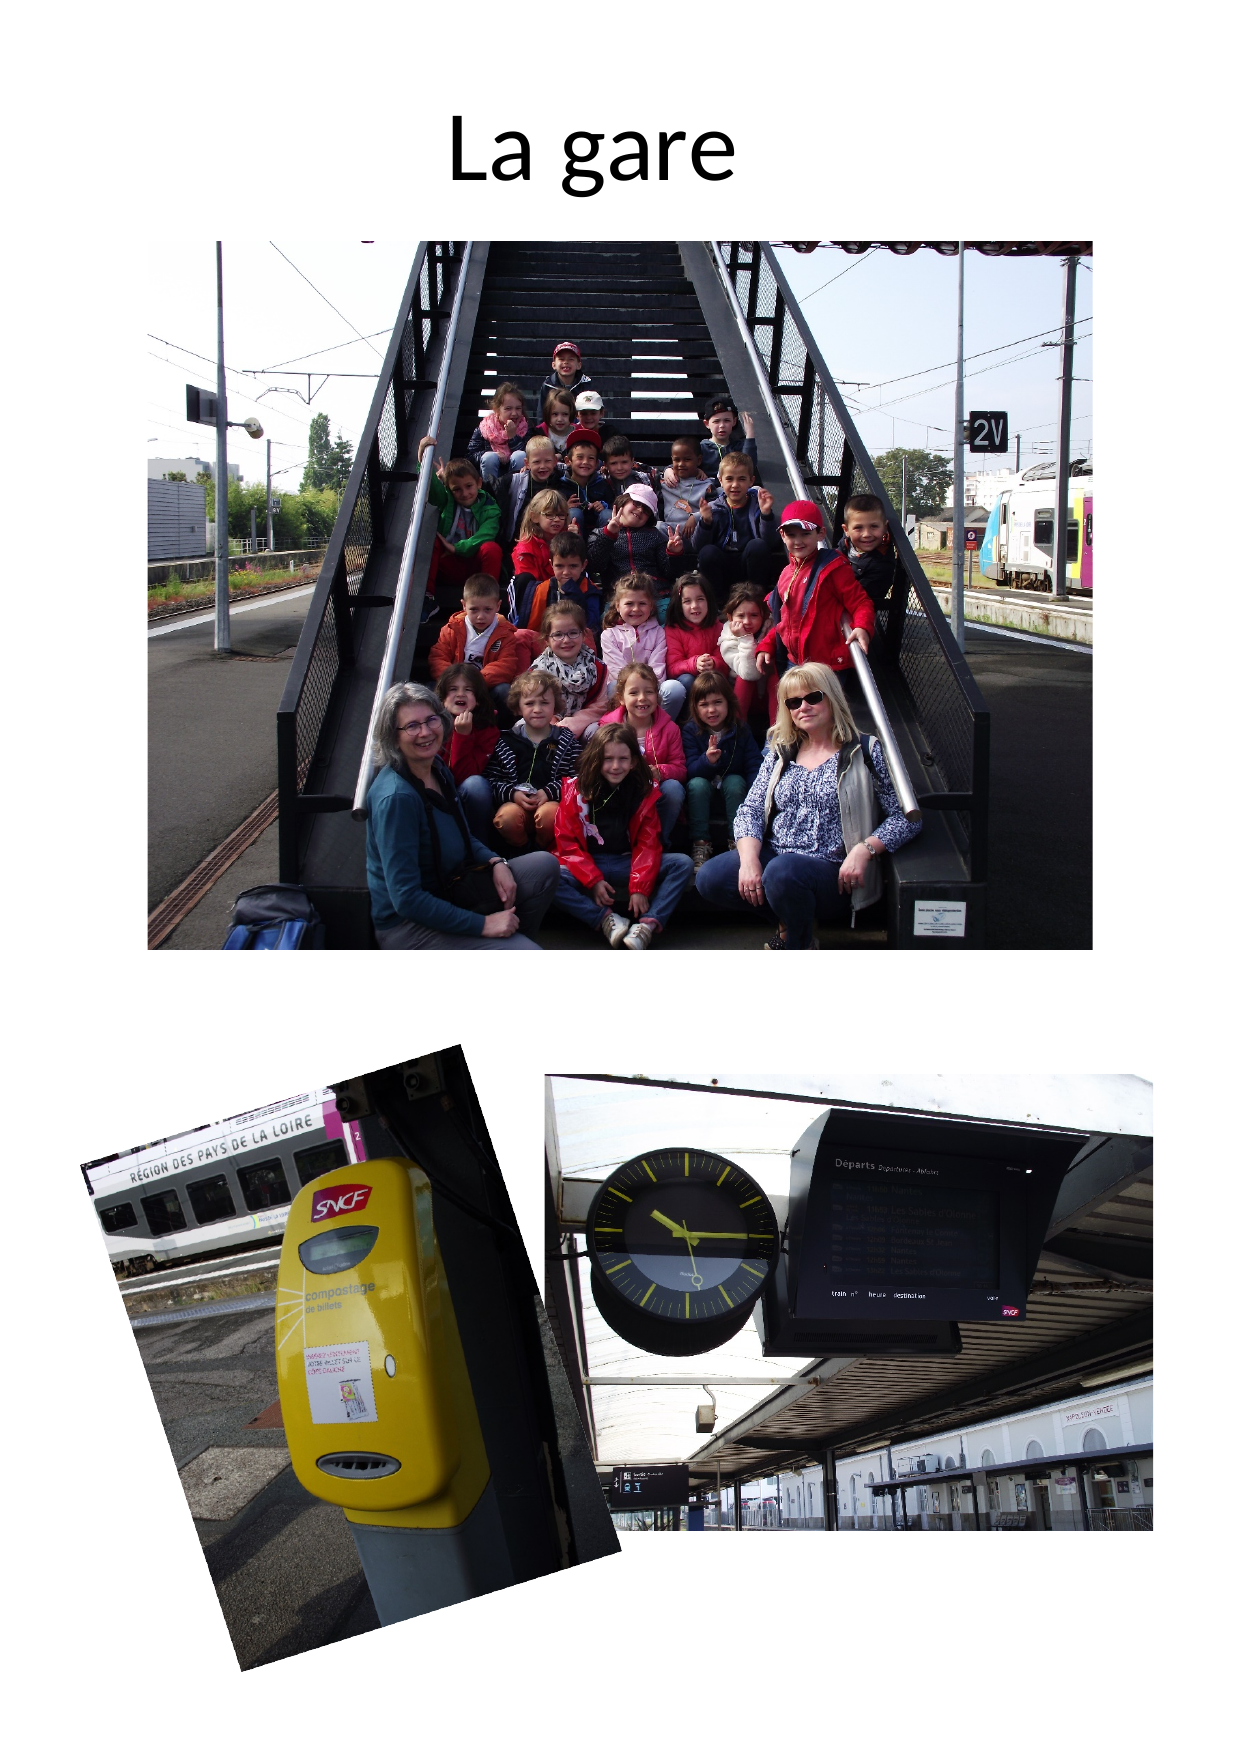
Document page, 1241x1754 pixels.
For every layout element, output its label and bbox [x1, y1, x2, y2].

picture [147, 241, 1093, 950]
picture [81, 1045, 1154, 1671]
